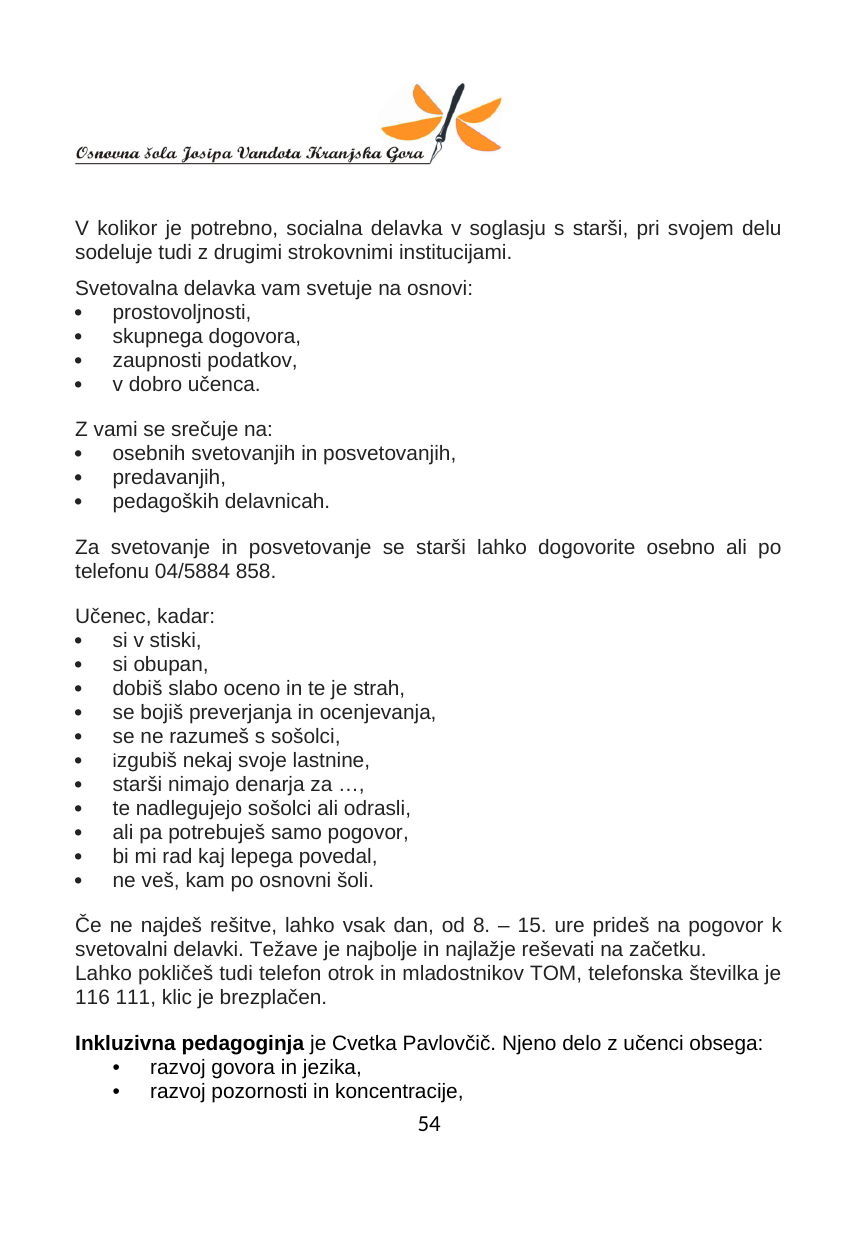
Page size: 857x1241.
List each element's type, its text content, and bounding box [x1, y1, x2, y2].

list te nadlegujejo sošolci ali odrasli, [75, 796, 783, 820]
text Če ne najdeš rešitve, lahko vsak dan, od 8. – 15. ure prideš na pogovor k svetovalni delavki. Težave je najbolje in najlažje reševati na začetku. [75, 913, 783, 961]
list skupnega dogovora, [75, 324, 783, 348]
list ali pa potrebuješ samo pogovor, [75, 820, 783, 844]
list izgubiš nekaj svoje lastnine, [75, 748, 783, 772]
list zaupnosti podatkov, [75, 348, 783, 372]
list ne veš, kam po osnovni šoli. [75, 868, 783, 892]
list dobiš slabo oceno in te je strah, [75, 676, 783, 700]
list v dobro učenca. [75, 372, 783, 396]
list si obupan, [75, 652, 783, 676]
list osebnih svetovanjih in posvetovanjih, [75, 441, 783, 465]
list se bojiš preverjanja in ocenjevanja, [75, 700, 783, 724]
list bi mi rad kaj lepega povedal, [75, 844, 783, 868]
text Z vami se srečuje na: [75, 417, 783, 441]
text Učenec, kadar: [75, 604, 783, 628]
text Inkluzivna pedagoginja je Cvetka Pavlovčič. Njeno delo z učenci obsega: [75, 1031, 783, 1054]
text Za svetovanje in posvetovanje se starši lahko dogovorite osebno ali po telefonu 04/5884 858. [75, 535, 783, 583]
list pedagoških delavnicah. [75, 489, 783, 513]
list predavanjih, [75, 465, 783, 489]
list prostovoljnosti, [75, 300, 783, 324]
text Lahko pokličeš tudi telefon otrok in mladostnikov TOM, telefonska številka je 116 111, klic je brezplačen. [75, 961, 783, 1009]
list razvoj govora in jezika, [112, 1054, 783, 1078]
list razvoj pozornosti in koncentracije, [112, 1078, 783, 1102]
text V kolikor je potrebno, socialna delavka v soglasju s starši, pri svojem delu sodeluje tudi z drugimi strokovnimi institucijami. [75, 216, 783, 263]
list starši nimajo denarja za …, [75, 772, 783, 796]
list si v stiski, [75, 628, 783, 652]
picture [75, 75, 519, 166]
text Svetovalna delavka vam svetuje na osnovi: [75, 276, 783, 300]
list se ne razumeš s sošolci, [75, 724, 783, 748]
